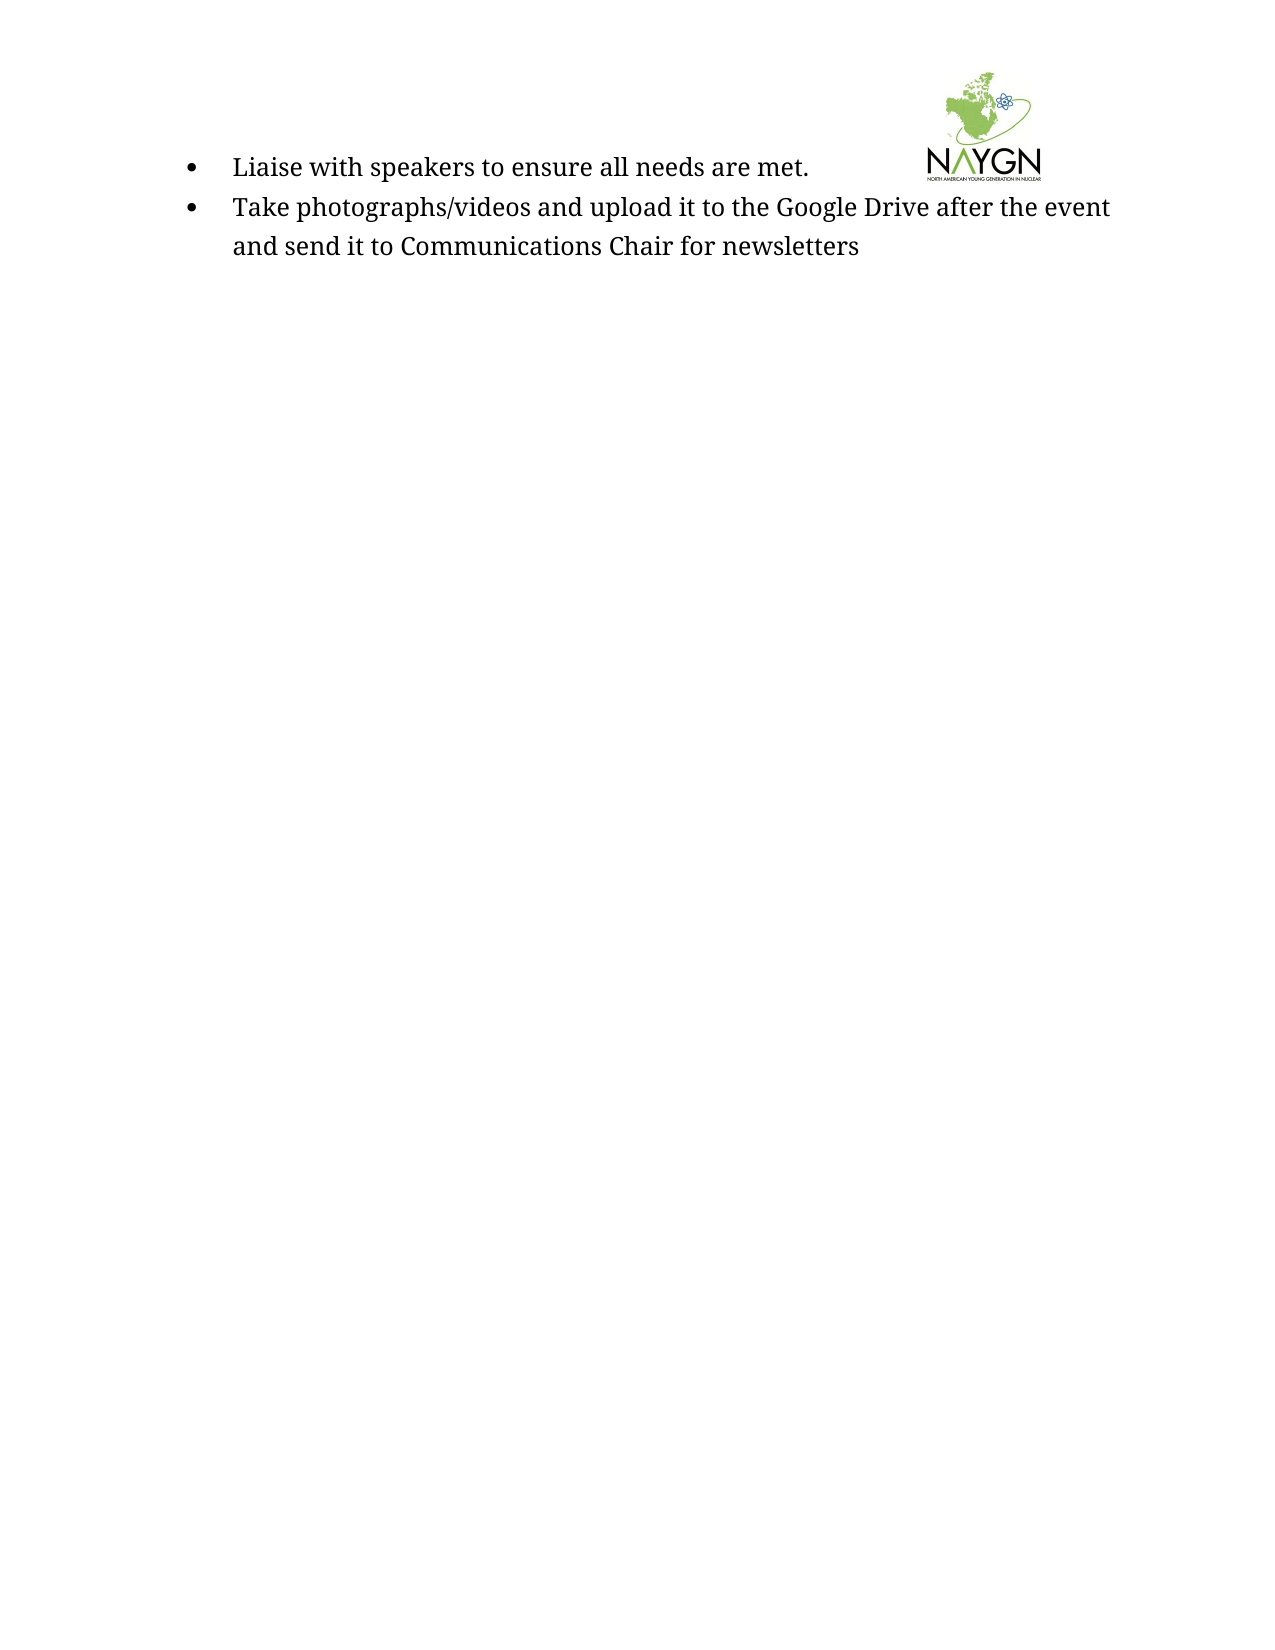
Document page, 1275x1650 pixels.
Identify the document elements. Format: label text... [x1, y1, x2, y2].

picture [924, 67, 1043, 150]
list Liaise with speakers to ensure all needs are met. [187, 150, 1125, 184]
list Take photographs/videos and upload it to the Google Drive after the event and send it to Communications Chair for newsletters [187, 189, 1125, 262]
